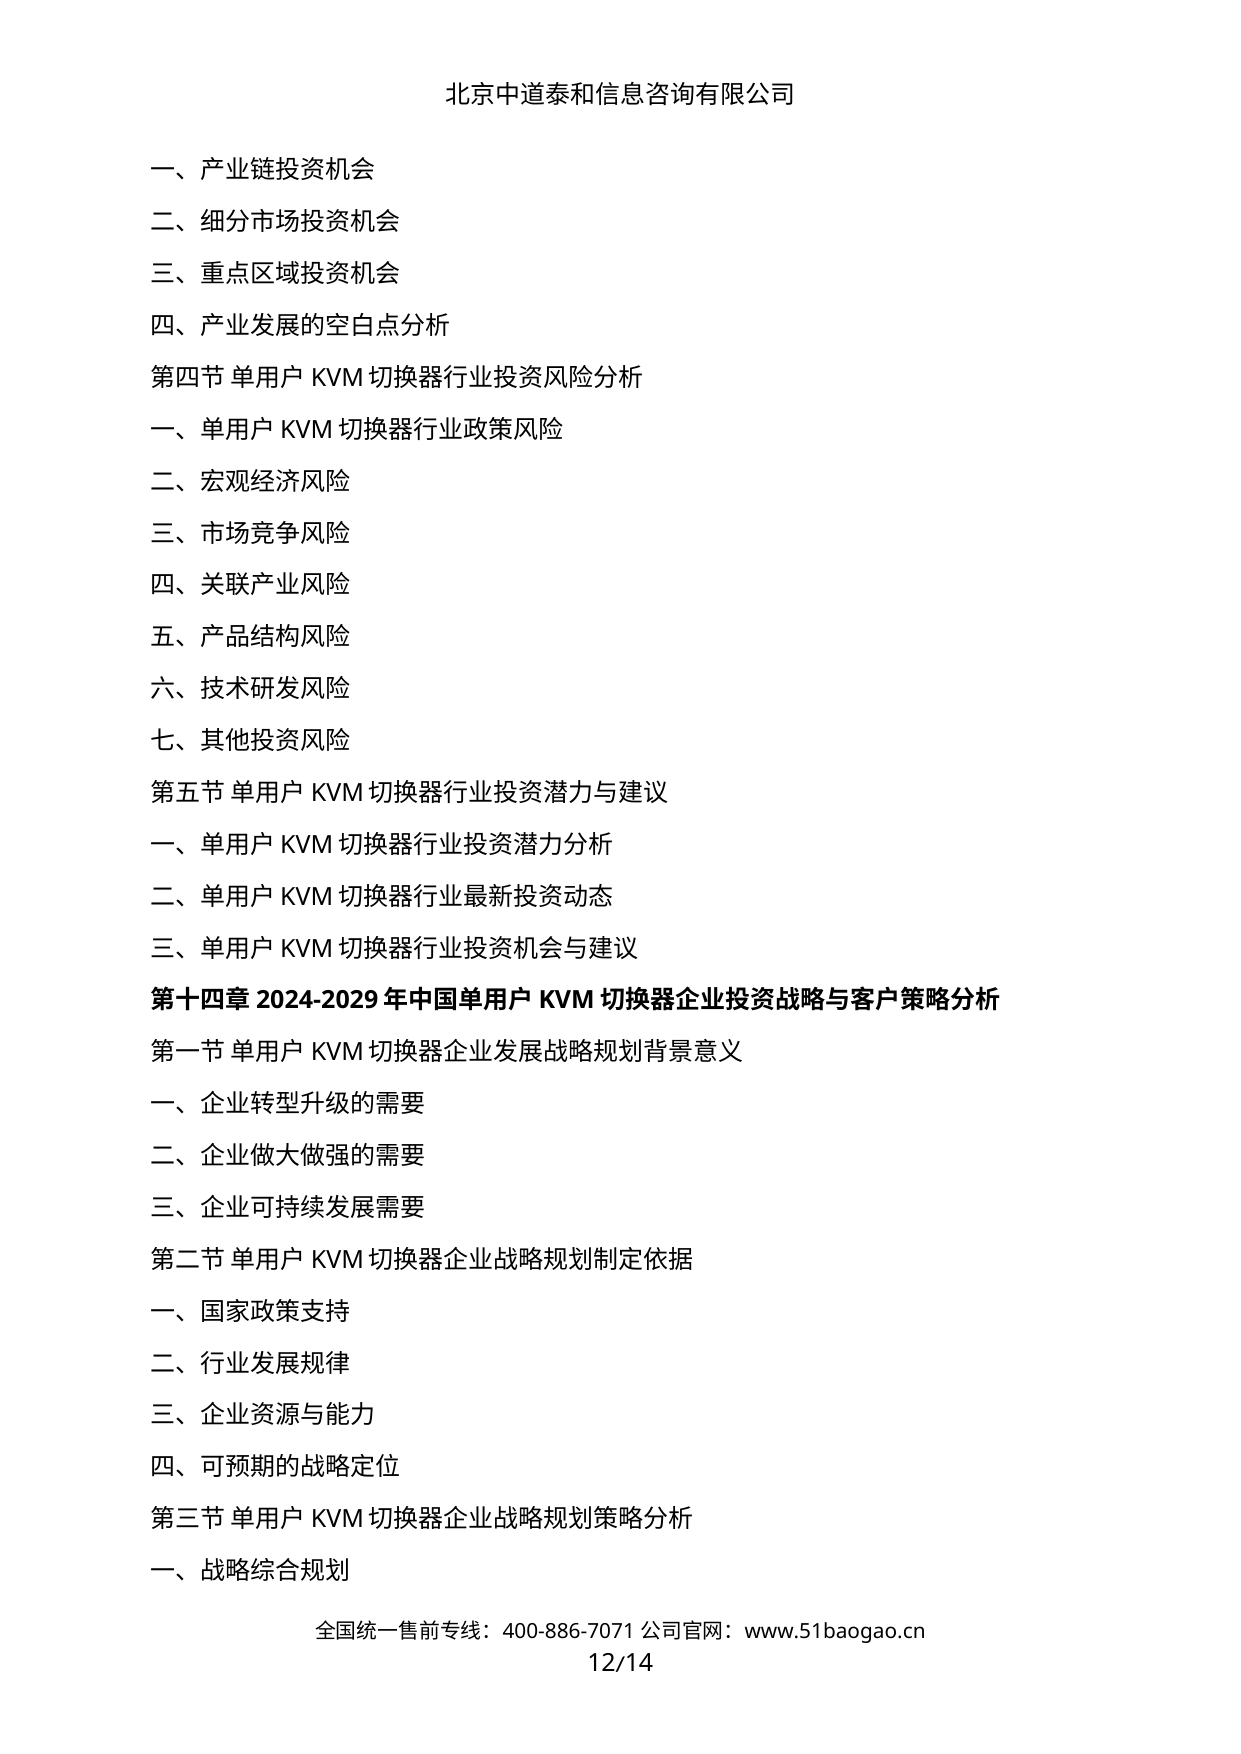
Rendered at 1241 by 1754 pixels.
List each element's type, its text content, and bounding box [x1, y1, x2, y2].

text 一、单用户KVM切换器行业政策风险 [150, 409, 1090, 446]
text 第一节 单用户KVM切换器企业发展战略规划背景意义 [150, 1032, 1090, 1068]
text 三、单用户KVM切换器行业投资机会与建议 [150, 928, 1090, 964]
text 三、企业资源与能力 [150, 1395, 1090, 1431]
text 二、细分市场投资机会 [150, 202, 1090, 238]
text 五、产品结构风险 [150, 617, 1090, 653]
text 七、其他投资风险 [150, 721, 1090, 757]
text 二、单用户KVM切换器行业最新投资动态 [150, 876, 1090, 912]
text 第三节 单用户KVM切换器企业战略规划策略分析 [150, 1499, 1090, 1535]
text 六、技术研发风险 [150, 669, 1090, 705]
text 二、企业做大做强的需要 [150, 1136, 1090, 1172]
text 二、宏观经济风险 [150, 461, 1090, 497]
text 一、产业链投资机会 [150, 150, 1090, 186]
text 第二节 单用户KVM切换器企业战略规划制定依据 [150, 1239, 1090, 1276]
text 一、战略综合规划 [150, 1551, 1090, 1587]
text 第五节 单用户KVM切换器行业投资潜力与建议 [150, 772, 1090, 809]
text 一、单用户KVM切换器行业投资潜力分析 [150, 824, 1090, 861]
text 第四节 单用户KVM切换器行业投资风险分析 [150, 357, 1090, 394]
text 一、企业转型升级的需要 [150, 1084, 1090, 1120]
text 二、行业发展规律 [150, 1343, 1090, 1379]
text 三、市场竞争风险 [150, 513, 1090, 549]
text 第十四章 2024-2029年中国单用户KVM切换器企业投资战略与客户策略分析 [150, 980, 1090, 1016]
text 一、国家政策支持 [150, 1291, 1090, 1327]
text 四、关联产业风险 [150, 565, 1090, 601]
text 四、产业发展的空白点分析 [150, 306, 1090, 342]
text 三、企业可持续发展需要 [150, 1187, 1090, 1224]
text 三、重点区域投资机会 [150, 254, 1090, 290]
text 四、可预期的战略定位 [150, 1447, 1090, 1483]
